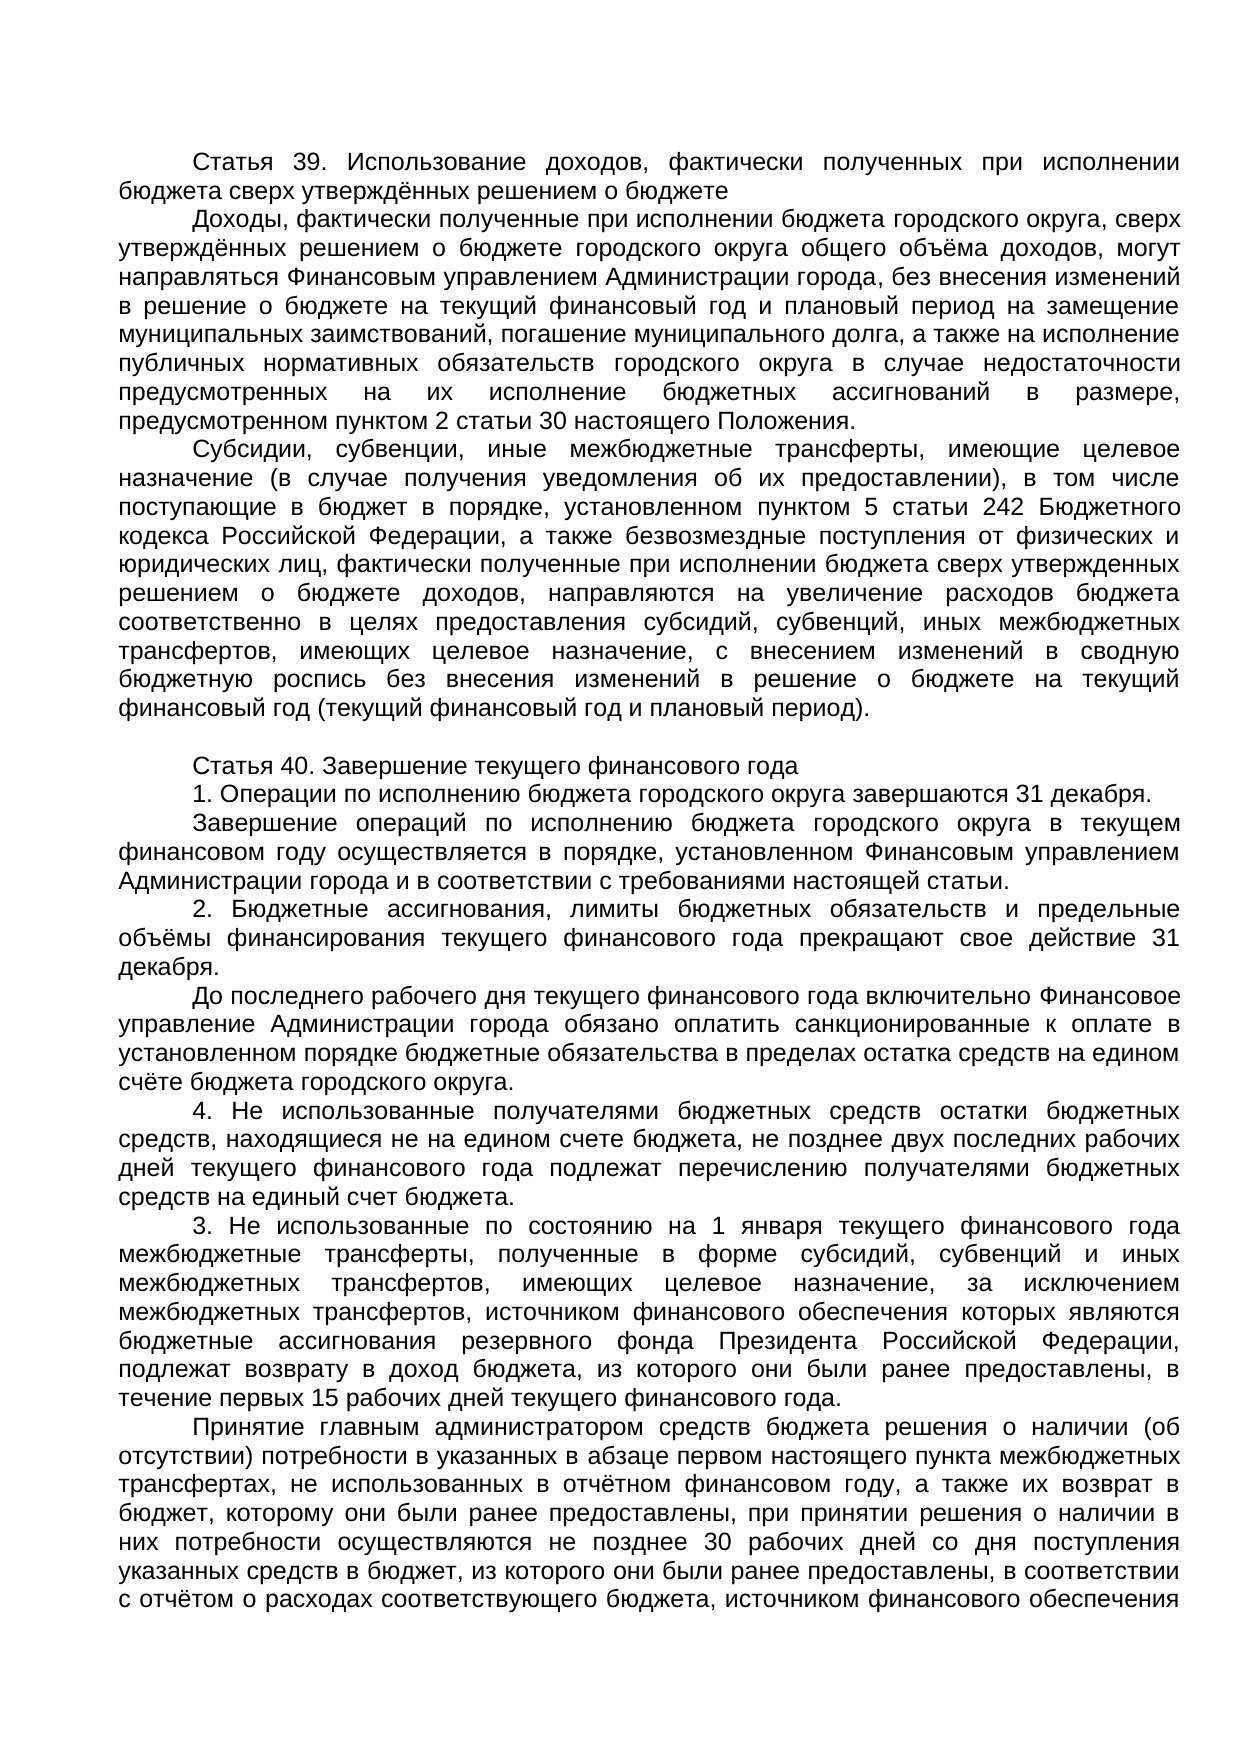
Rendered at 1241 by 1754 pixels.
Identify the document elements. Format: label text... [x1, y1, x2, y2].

text 1. Операции по исполнению бюджета городского округа завершаются 31 декабря. [118, 779, 1181, 808]
subtitle Статья 40. Завершение текущего финансового года [118, 751, 1181, 779]
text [118, 1412, 1181, 1613]
text 2. Бюджетные ассигнования, лимиты бюджетных обязательств и предельные объёмы финансирования текущего финансового года прекращают свое действие 31 декабря. [118, 894, 1181, 981]
text Субсидии, субвенции, иные межбюджетные трансферты, имеющие целевое назначение (в случае получения уведомления об их предоставлении), в том числе поступающие в бюджет в порядке, установленном пунктом 5 статьи 242 Бюджетного кодекса Российской Федерации, а также безвозмездные поступления от физических и юридических лиц, фактически полученные при исполнении бюджета сверх утвержденных решением о бюджете доходов, направляются на увеличение расходов бюджета соответственно в целях предоставления субсидий, субвенций, иных межбюджетных трансфертов, имеющих целевое назначение, с внесением изменений в сводную бюджетную роспись без внесения изменений в решение о бюджете на текущий финансовый год (текущий финансовый год и плановый период). [118, 434, 1181, 722]
text 4. Не использованные получателями бюджетных средств остатки бюджетных средств, находящиеся не на едином счете бюджета, не позднее двух последних рабочих дней текущего финансового года подлежат перечислению получателями бюджетных средств на единый счет бюджета. [118, 1096, 1181, 1211]
text Завершение операций по исполнению бюджета городского округа в текущем финансовом году осуществляется в порядке, установленном Финансовым управлением Администрации города и в соответствии с требованиями настоящей статьи. [118, 808, 1181, 894]
text 3. Не использованные по состоянию на 1 января текущего финансового года межбюджетные трансферты, полученные в форме субсидий, субвенций и иных межбюджетных трансфертов, имеющих целевое назначение, за исключением межбюджетных трансфертов, источником финансового обеспечения которых являются бюджетные ассигнования резервного фонда Президента Российской Федерации, подлежат возврату в доход бюджета, из которого они были ранее предоставлены, в течение первых 15 рабочих дней текущего финансового года. [118, 1211, 1181, 1412]
text Доходы, фактически полученные при исполнении бюджета городского округа, сверх утверждённых решением о бюджете городского округа общего объёма доходов, могут направляться Финансовым управлением Администрации города, без внесения изменений в решение о бюджете на текущий финансовый год и плановый период на замещение муниципальных заимствований, погашение муниципального долга, а также на исполнение публичных нормативных обязательств городского округа в случае недостаточности предусмотренных на их исполнение бюджетных ассигнований в размере, предусмотренном пунктом 2 статьи 30 настоящего Положения. [118, 204, 1181, 434]
text До последнего рабочего дня текущего финансового года включительно Финансовое управление Администрации города обязано оплатить санкционированные к оплате в установленном порядке бюджетные обязательства в пределах остатка средств на едином счёте бюджета городского округа. [118, 981, 1181, 1096]
text Статья 39. Использование доходов, фактически полученных при исполнении бюджета сверх утверждённых решением о бюджете [118, 147, 1181, 204]
